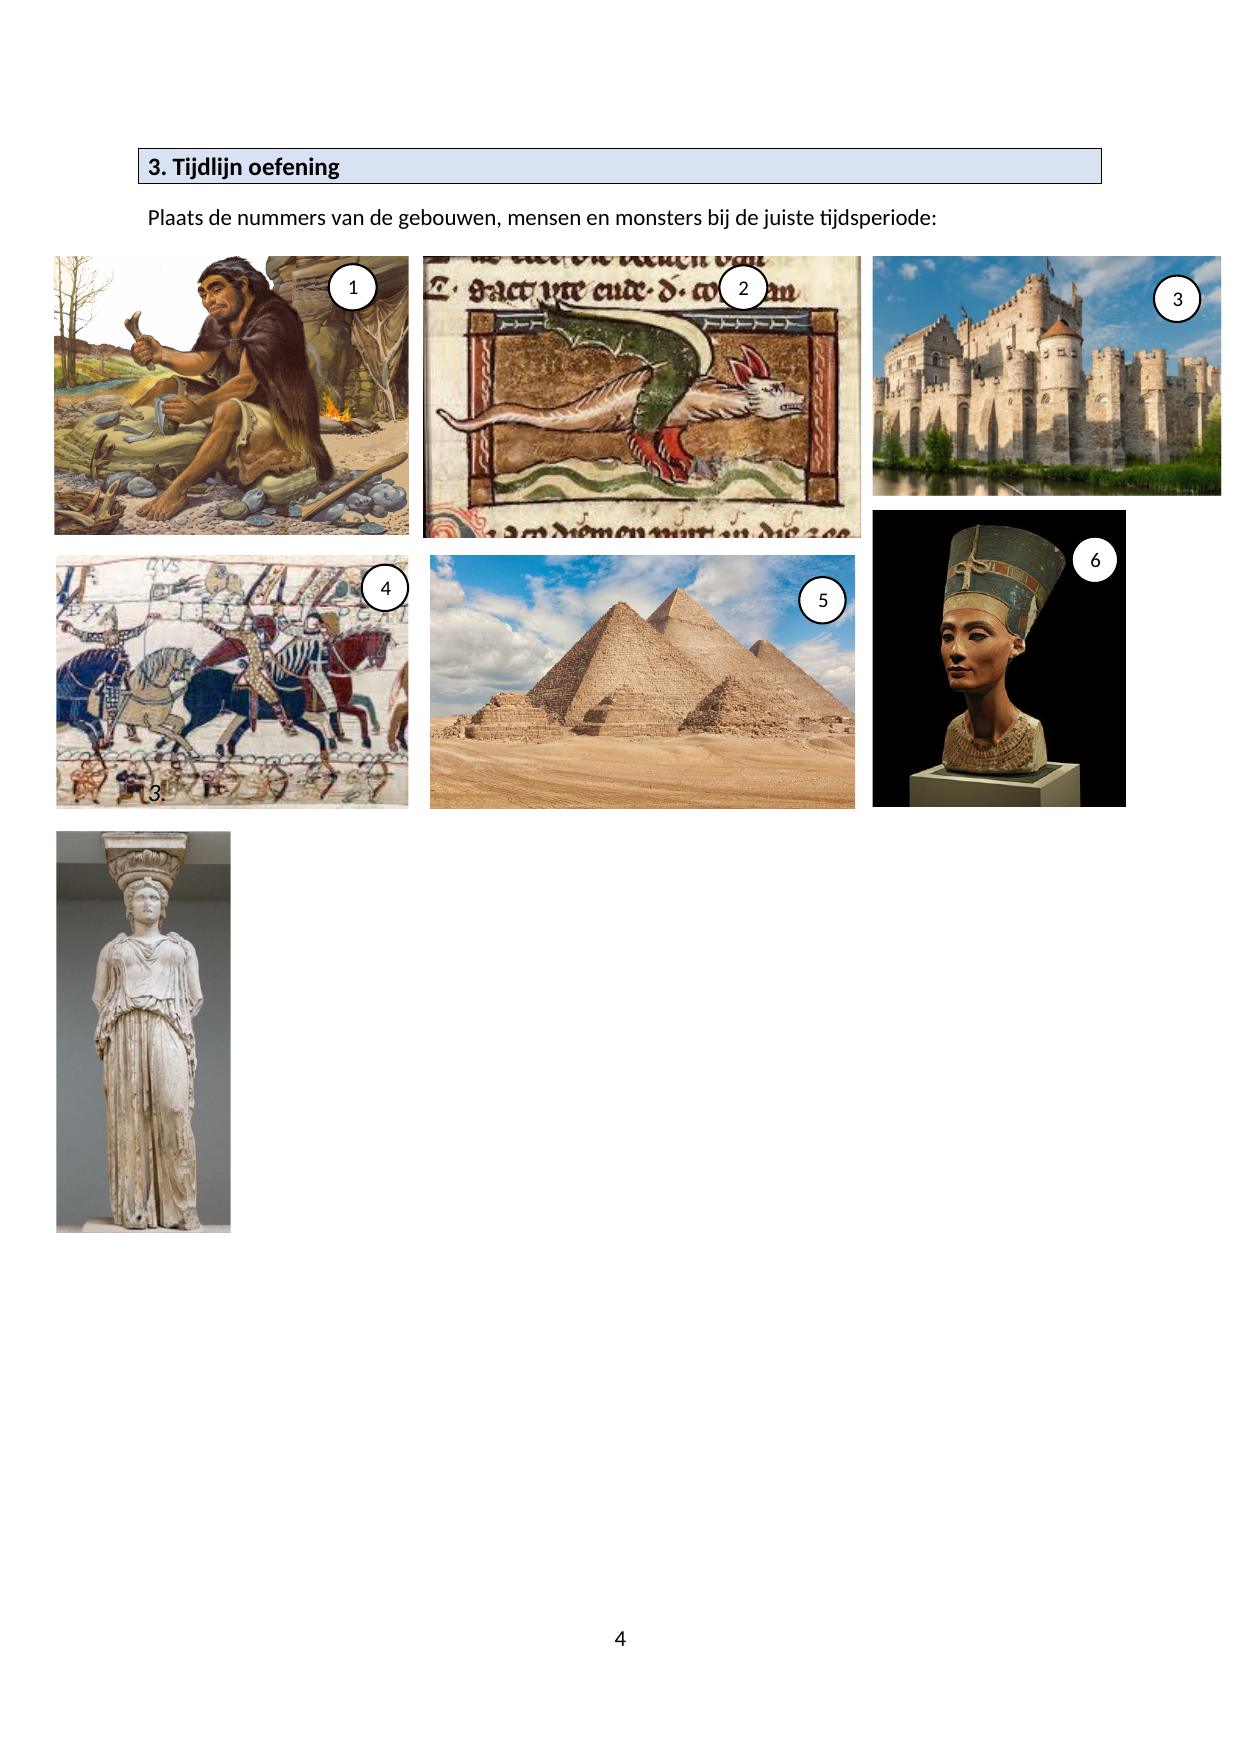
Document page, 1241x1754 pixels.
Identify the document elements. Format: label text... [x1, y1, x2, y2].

picture [423, 256, 862, 538]
picture [872, 510, 1126, 807]
picture [872, 256, 1222, 496]
text Plaats de nummers van de gebouwen, mensen en monsters bij de juiste tijdsperiode: [148, 203, 1093, 231]
picture [56, 831, 231, 1233]
picture [54, 256, 409, 535]
picture [430, 555, 856, 777]
text 3. [148, 777, 1093, 807]
text 3. Tijdlijn oefening [139, 149, 1101, 183]
